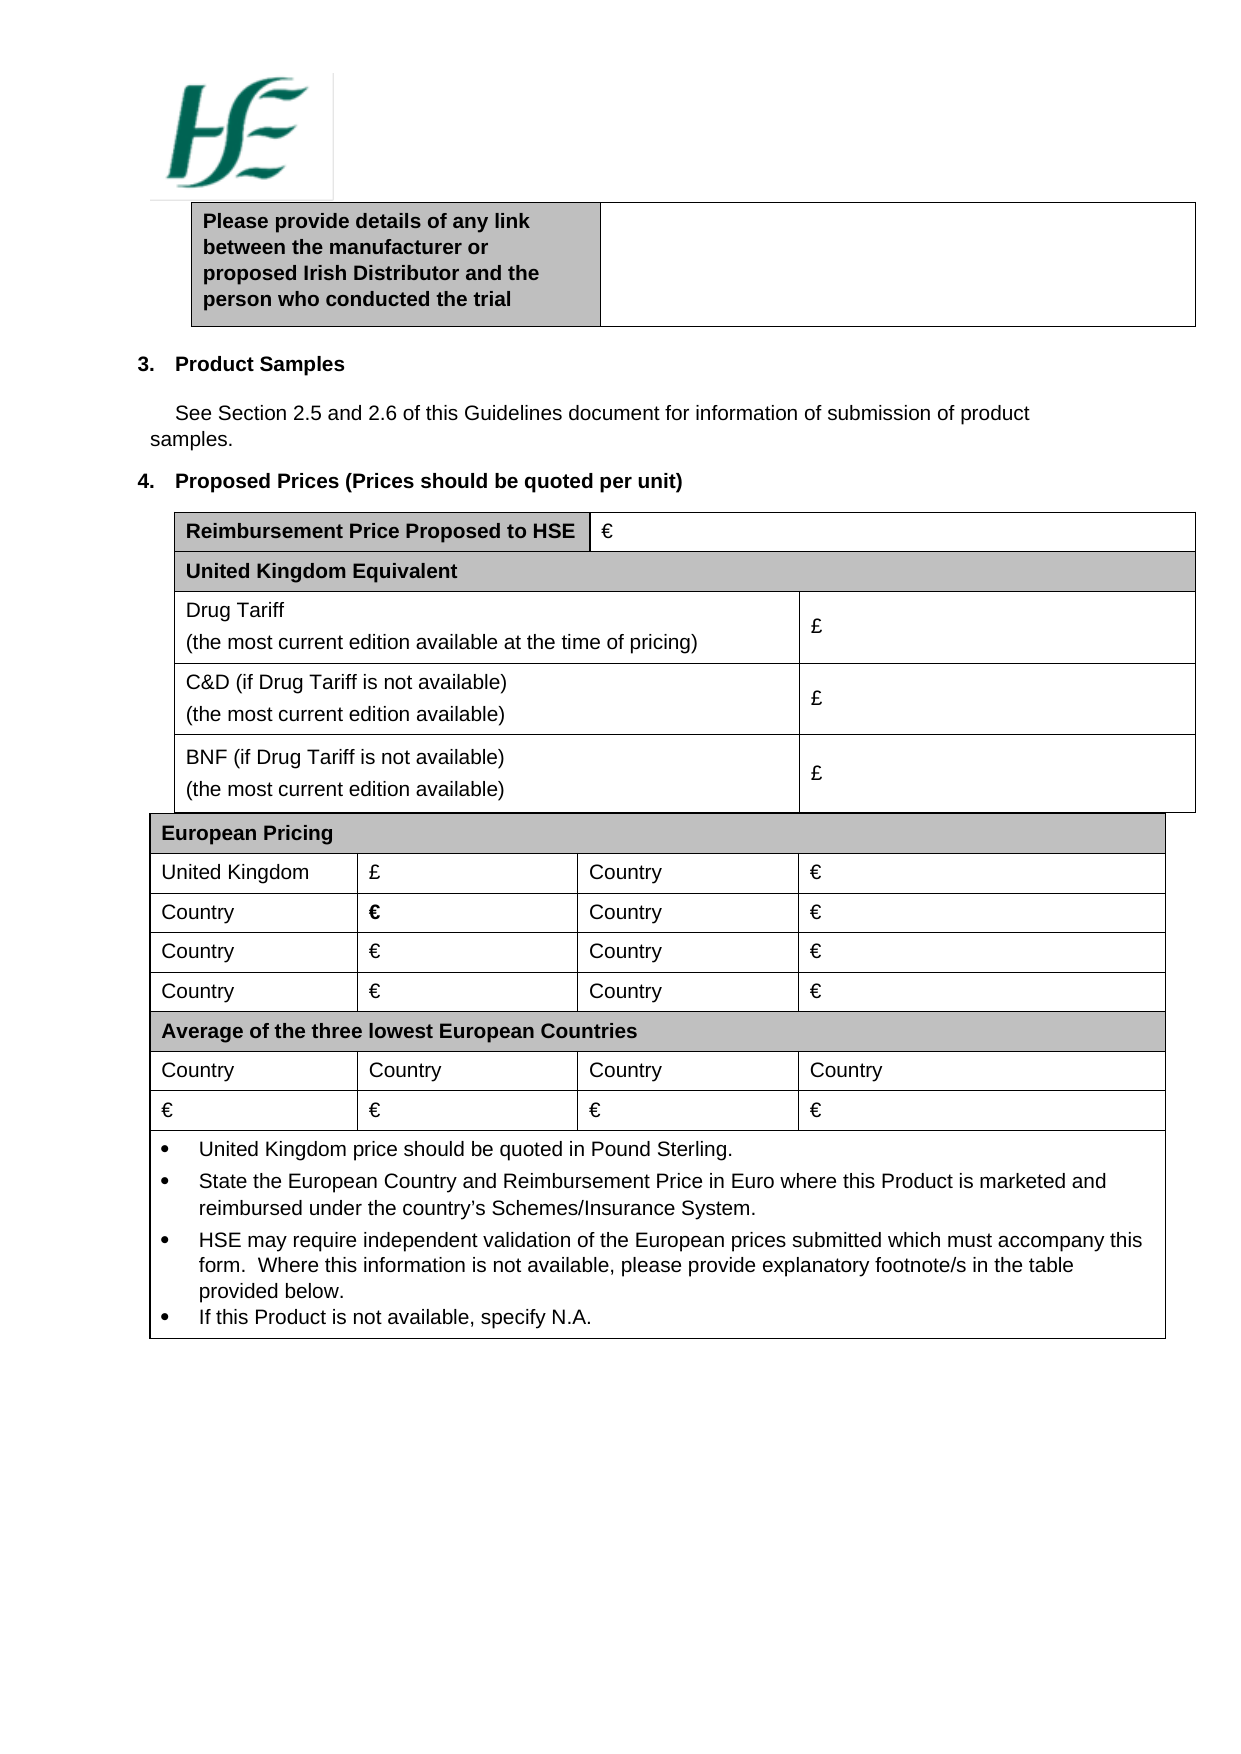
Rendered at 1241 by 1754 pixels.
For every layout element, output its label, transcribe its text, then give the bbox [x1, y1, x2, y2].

table_cell € [358, 1091, 577, 1130]
table_cell € [358, 894, 577, 932]
table_cell € [799, 894, 1165, 932]
table_cell £ [358, 854, 577, 892]
table_cell Country [578, 973, 798, 1011]
table_cell € [151, 1091, 357, 1130]
table_cell United Kingdom price should be quoted in Pound Sterling. State the European Country and Reimbursement Price in Euro where this Product is marketed and reimbursed under the country’s Schemes/Insurance System. HSE may require independent validation of the European prices submitted which must accompany this form. Where this information is not available, please provide explanatory footnote/s in the table provided below. If this Product is not available, specify N.A. [151, 1131, 1165, 1337]
table_cell £ [800, 664, 1195, 734]
table_cell Country [358, 1052, 577, 1090]
table_cell Country [151, 1052, 357, 1090]
table_cell Country [151, 973, 357, 1011]
table_cell € [578, 1091, 798, 1130]
table_cell Country [151, 933, 357, 972]
table_cell € [799, 854, 1165, 892]
table_cell Please provide details of any link between the manufacturer or proposed Irish Distributor and the person who conducted the trial [192, 203, 600, 326]
table_header European Pricing [151, 814, 1165, 853]
table_cell € [799, 973, 1165, 1011]
table_cell € [358, 973, 577, 1011]
table_cell € [799, 1091, 1165, 1130]
table_cell £ [800, 735, 1195, 812]
table_cell € [358, 933, 577, 972]
table_cell Country [578, 1052, 798, 1090]
picture [150, 73, 335, 202]
table_cell Country [151, 894, 357, 932]
table_cell Country [578, 854, 798, 892]
table_cell C&D (if Drug Tariff is not available) (the most current edition available) [175, 664, 799, 734]
table_cell Country [799, 1052, 1165, 1090]
table_cell Drug Tariff (the most current edition available at the time of pricing) [175, 592, 799, 662]
table_header Reimbursement Price Proposed to HSE [175, 513, 589, 551]
table_cell £ [800, 592, 1195, 662]
table_cell United Kingdom Equivalent [175, 552, 1195, 591]
table_cell Country [578, 894, 798, 932]
table_cell Average of the three lowest European Countries [151, 1012, 1165, 1051]
table_cell [601, 203, 1195, 326]
text See Section 2.5 and 2.6 of this Guidelines document for information of submission of product samples. [150, 401, 1090, 451]
table_header € [591, 513, 1195, 551]
table_cell € [799, 933, 1165, 972]
list Product Samples [137, 352, 1090, 376]
table_cell BNF (if Drug Tariff is not available) (the most current edition available) [175, 735, 799, 812]
table_cell Country [578, 933, 798, 972]
list Proposed Prices (Prices should be quoted per unit) [137, 469, 1090, 493]
table_cell United Kingdom [151, 854, 357, 892]
